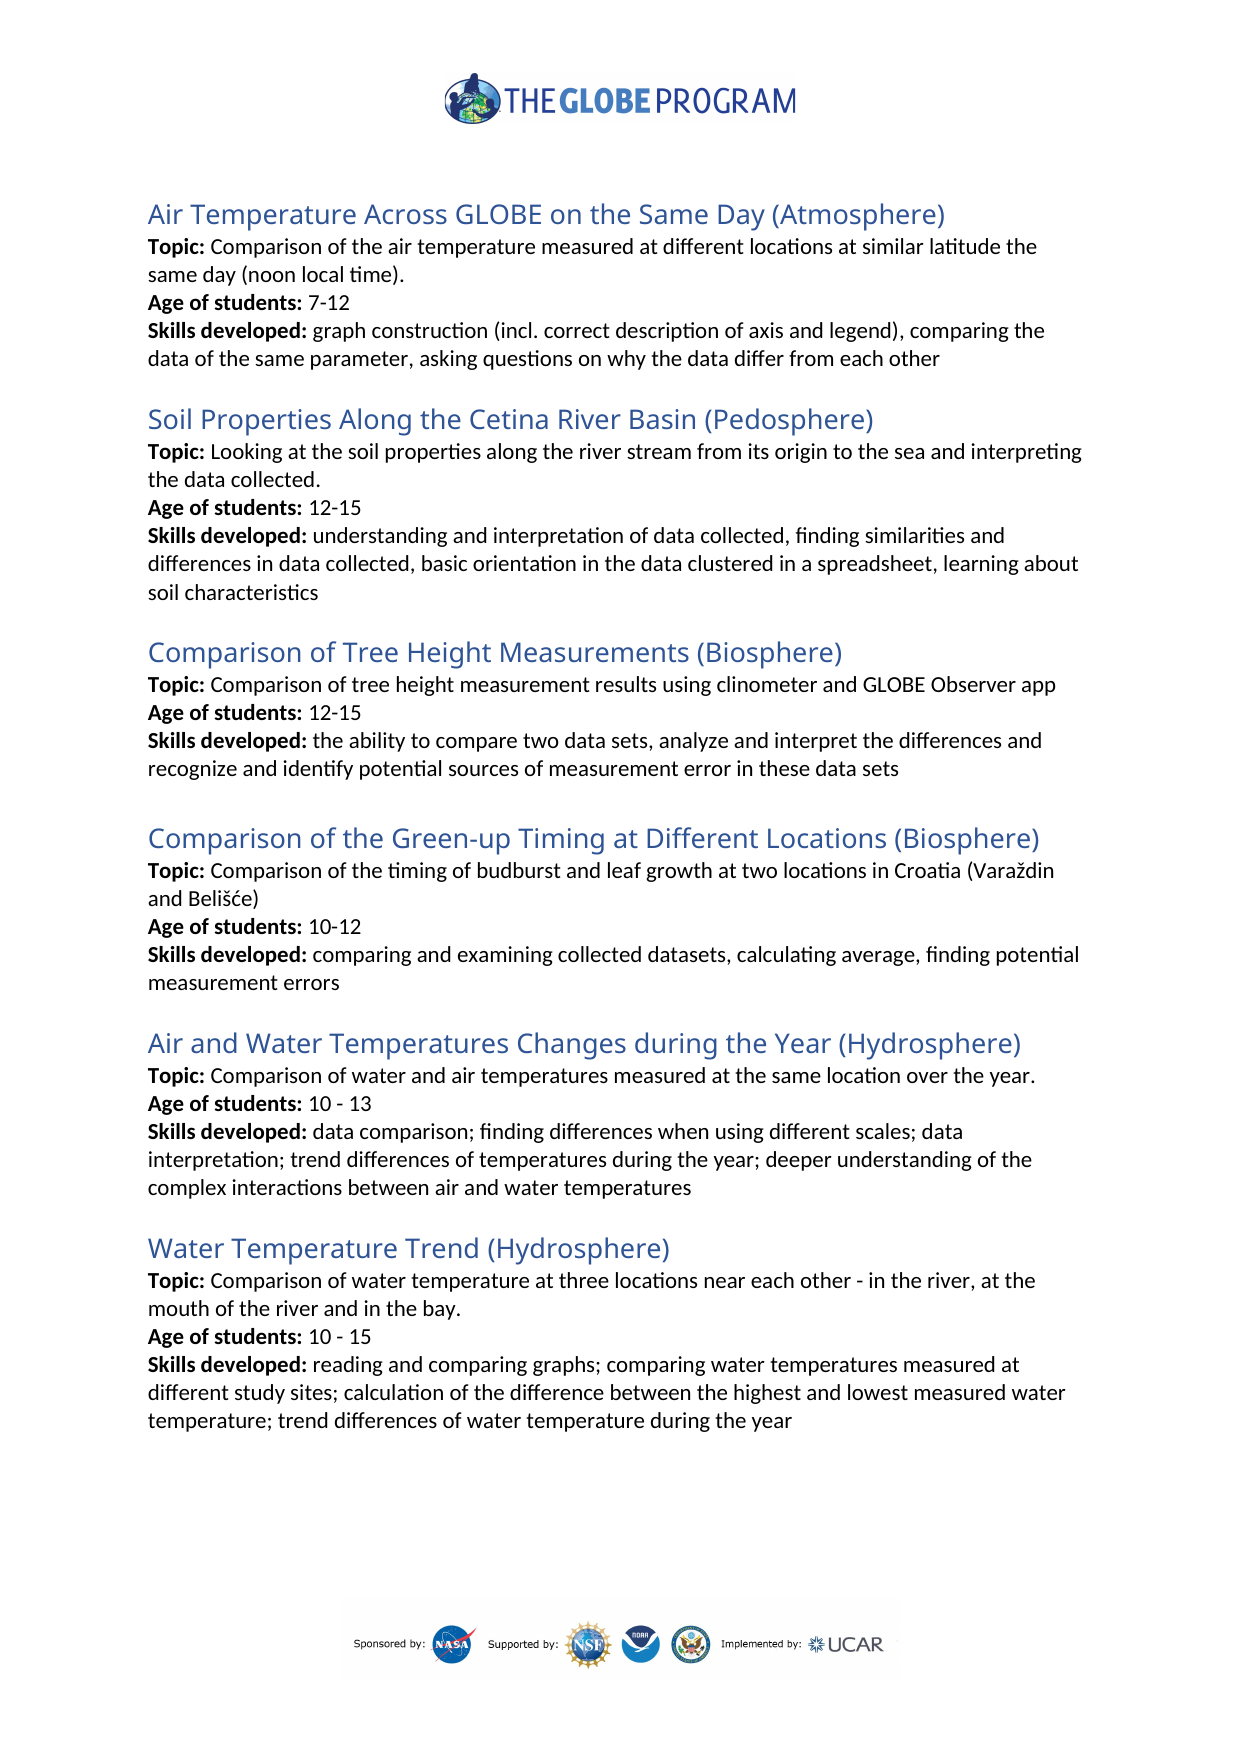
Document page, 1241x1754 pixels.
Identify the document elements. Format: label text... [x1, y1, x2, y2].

text Topic: Comparison of water and air temperatures measured at the same location over the year. [148, 1061, 1093, 1089]
text Soil Properties Along the Cetina River Basin (Pedosphere) [148, 401, 1093, 437]
text Topic: Comparison of tree height measurement results using clinometer and GLOBE Observer app [148, 671, 1093, 698]
text Age of students: 12-15 [148, 493, 1093, 522]
text Comparison of the Green-up Timing at Different Locations (Biosphere) [148, 819, 1093, 856]
text Skills developed: comparing and examining collected datasets, calculating average, finding potential measurement errors [148, 940, 1093, 996]
text Water Temperature Trend (Hydrosphere) [148, 1229, 1093, 1266]
text Topic: Comparison of the timing of budburst and leaf growth at two locations in Croatia (Varaždin and Belišće) [148, 856, 1093, 912]
text Skills developed: understanding and interpretation of data collected, finding similarities and differences in data collected, basic orientation in the data clustered in a spreadsheet, learning about soil characteristics [148, 522, 1093, 606]
text Age of students: 10 - 13 [148, 1089, 1093, 1117]
text Skills developed: the ability to compare two data sets, analyze and interpret the differences and recognize and identify potential sources of measurement error in these data sets [148, 727, 1093, 783]
text Age of students: 12-15 [148, 698, 1093, 727]
text Topic: Comparison of the air temperature measured at different locations at similar latitude the same day (noon local time). [148, 232, 1093, 288]
text Age of students: 10-12 [148, 912, 1093, 940]
text Air Temperature Across GLOBE on the Same Day (Atmosphere) [148, 196, 1093, 232]
text Comparison of Tree Height Measurements (Biosphere) [148, 634, 1093, 671]
text Topic: Comparison of water temperature at three locations near each other - in the river, at the mouth of the river and in the bay. [148, 1266, 1093, 1322]
text Topic: Looking at the soil properties along the river stream from its origin to the sea and interpreting the data collected. [148, 437, 1093, 493]
text Age of students: 7-12 [148, 288, 1093, 317]
text Air and Water Temperatures Changes during the Year (Hydrosphere) [148, 1024, 1093, 1061]
text Skills developed: data comparison; finding differences when using different scales; data interpretation; trend differences of temperatures during the year; deeper understanding of the complex interactions between air and water temperatures [148, 1117, 1093, 1201]
text Age of students: 10 - 15 [148, 1322, 1093, 1350]
picture [339, 1596, 901, 1681]
text Skills developed: graph construction (incl. correct description of axis and legend), comparing the data of the same parameter, asking questions on why the data differ from each other [148, 317, 1093, 373]
picture [444, 73, 796, 124]
text Skills developed: reading and comparing graphs; comparing water temperatures measured at different study sites; calculation of the difference between the highest and lowest measured water temperature; trend differences of water temperature during the year [148, 1350, 1093, 1434]
